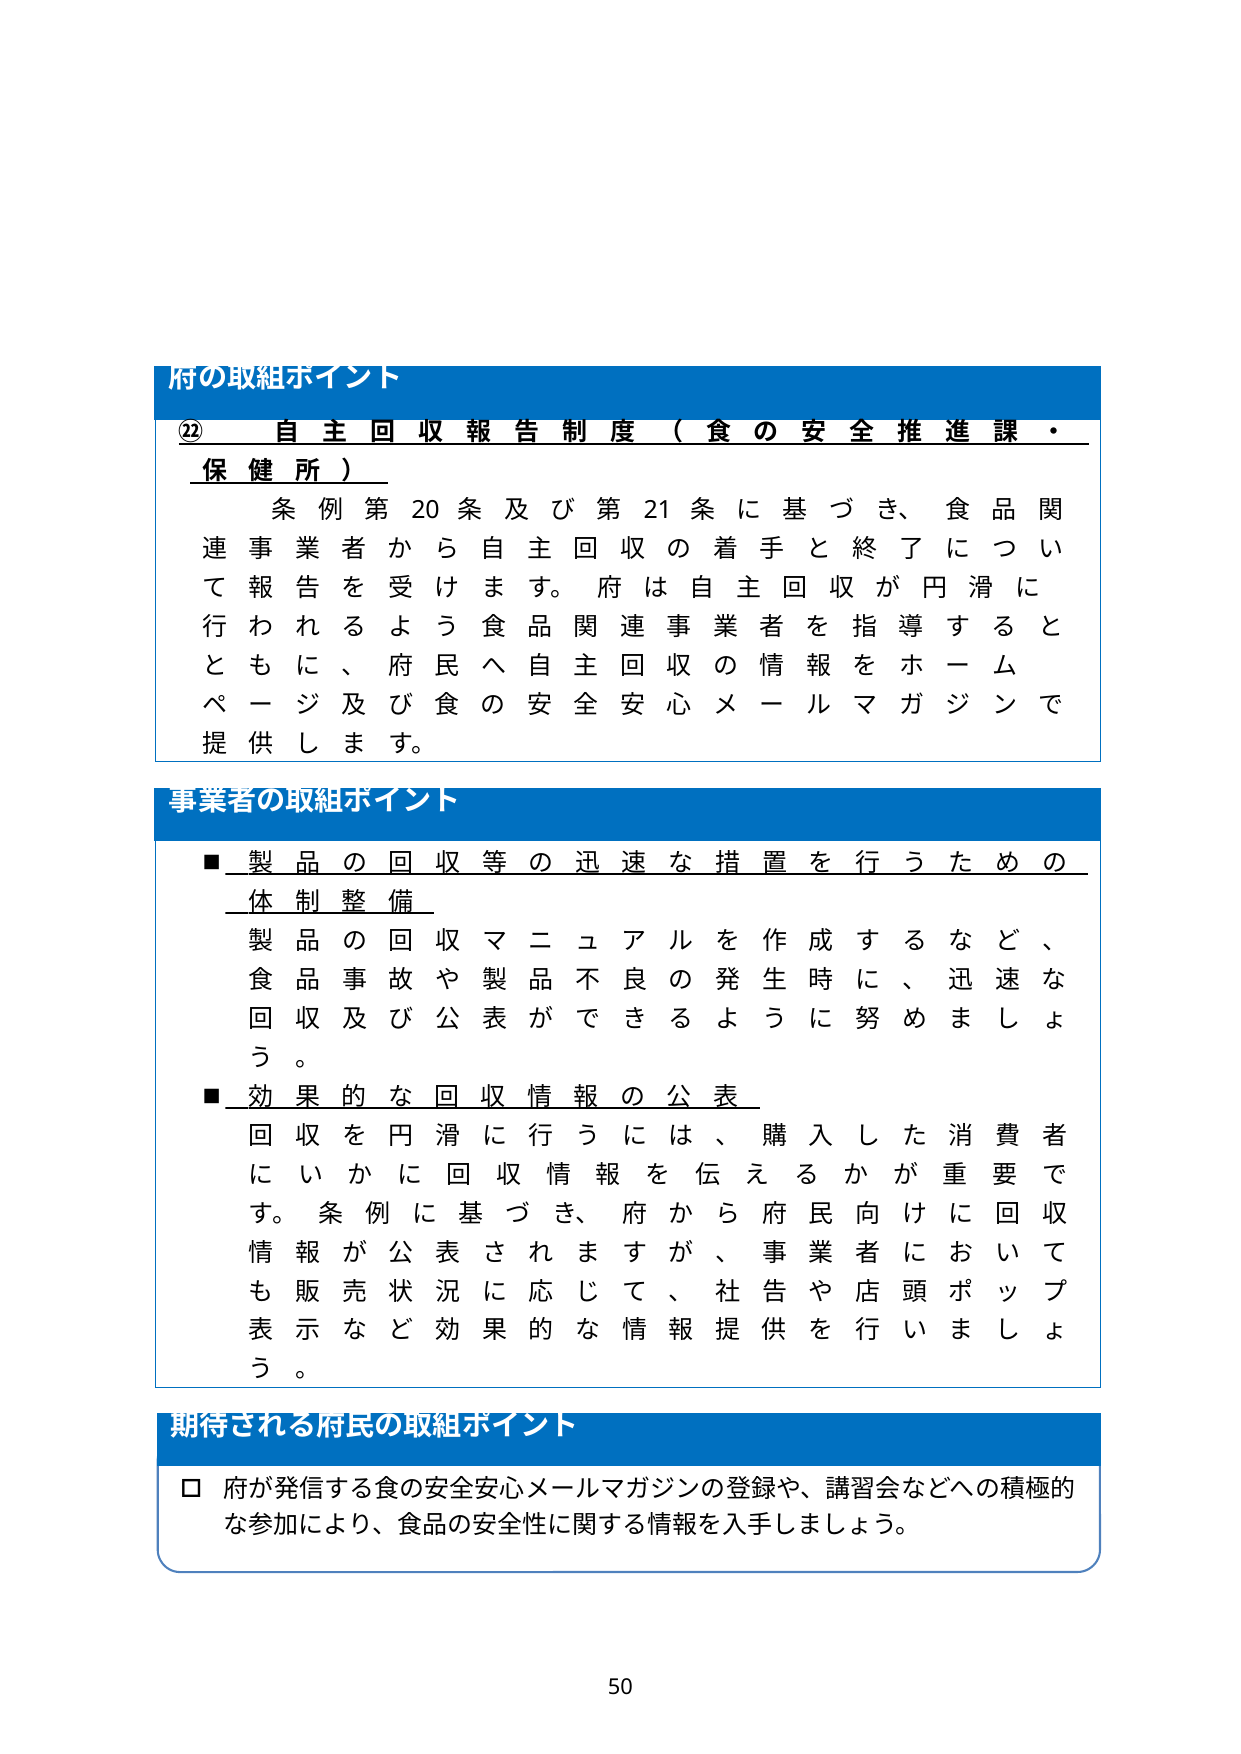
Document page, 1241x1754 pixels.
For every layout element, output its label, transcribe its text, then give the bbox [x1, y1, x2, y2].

table_header ㉒ 自主回収報告制度（食の安全推進課・保健所） 条例第20条及び第21条に基づき、食品関連事業者から自主回収の着手と終了について報告を受けます。府は自主回収が円滑に行われるよう食品関連事業者を指導するとともに、府民へ自主回収の情報をホームページ及び食の安全安心メールマガジンで提供します。 [156, 411, 1100, 761]
table_header 製品の回収等の迅速な措置を行うための体制整備 製品の回収マニュアルを作成するなど、食品事故や製品不良の発生時に、迅速な回収及び公表ができるように努めましょう。 効果的な回収情報の公表 回収を円滑に行うには、購入した消費者にいかに回収情報を伝えるかが重要です。条例に基づき、府から府民向けに回収情報が公表されますが、事業者においても販売状況に応じて、社告や店頭ポップ表示など効果的な情報提供を行いましょう。 [156, 841, 1100, 1387]
